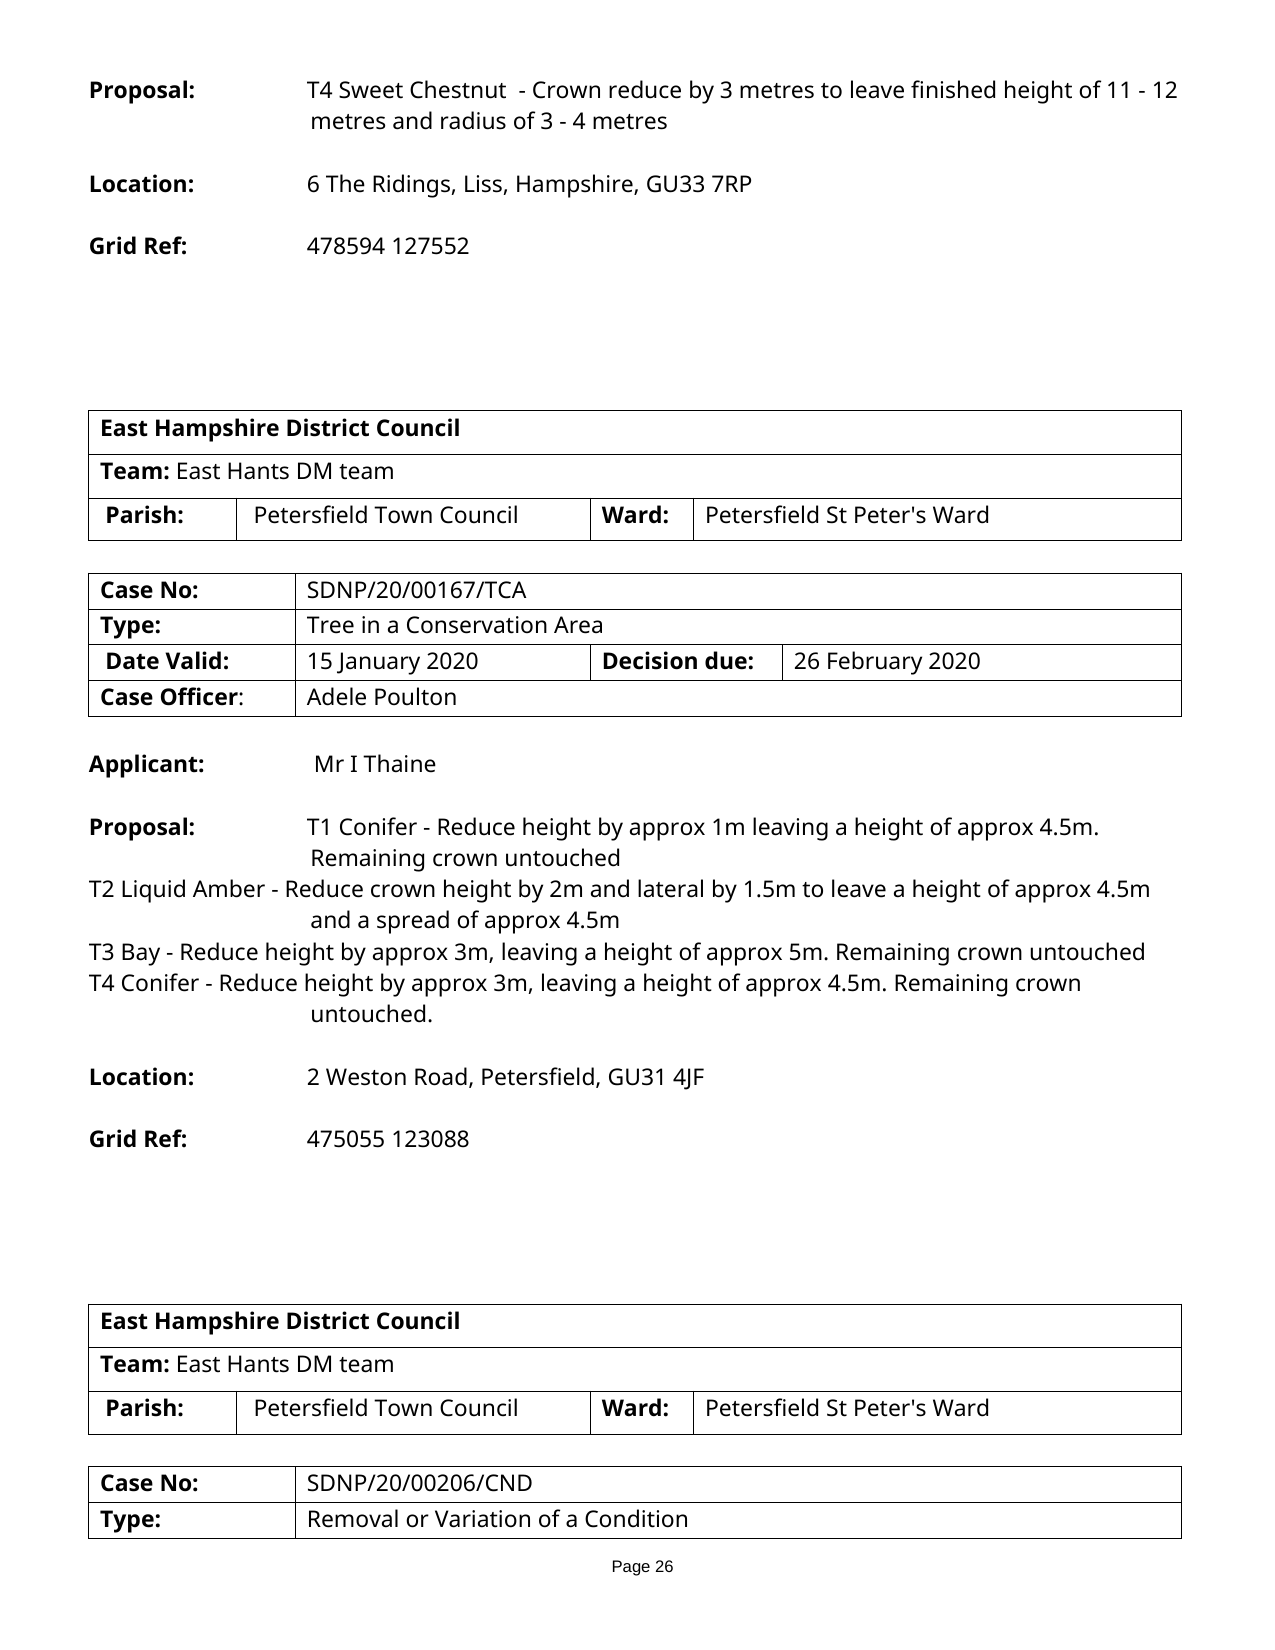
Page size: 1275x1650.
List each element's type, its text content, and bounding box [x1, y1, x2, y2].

table_cell Removal or Variation of a Condition [296, 1503, 1181, 1537]
text Grid Ref: 475055 123088 [89, 1123, 1196, 1154]
text T3 Bay - Reduce height by approx 3m, leaving a height of approx 5m. Remaining crown untouched [89, 936, 1196, 967]
table_cell 26 February 2020 [783, 645, 1181, 680]
text Location: 6 The Ridings, Liss, Hampshire, GU33 7RP [89, 168, 1196, 199]
table_cell Parish: [89, 1392, 236, 1433]
text Applicant: Mr I Thaine [89, 748, 1196, 779]
table_cell Petersfield St Peter's Ward [694, 499, 1181, 540]
text Location: 2 Weston Road, Petersfield, GU31 4JF [89, 1061, 1196, 1092]
table_cell Tree in a Conservation Area [296, 610, 1181, 644]
table_cell Type: [89, 1503, 295, 1537]
table_cell Ward: [591, 1392, 693, 1433]
text Proposal: T4 Sweet Chestnut - Crown reduce by 3 metres to leave finished height of 11 - 12 metres and radius of 3 - 4 metres [89, 74, 1196, 136]
table_cell Petersfield St Peter's Ward [694, 1392, 1181, 1433]
table_header SDNP/20/00167/TCA [296, 574, 1181, 608]
text Grid Ref: 478594 127552 [89, 230, 1196, 261]
table_cell Team: East Hants DM team [89, 1348, 1181, 1391]
text T4 Conifer - Reduce height by approx 3m, leaving a height of approx 4.5m. Remaining crown untouched. [89, 967, 1196, 1029]
table_cell Case Officer: [89, 681, 295, 716]
table_header East Hampshire District Council [89, 1305, 1181, 1347]
text T2 Liquid Amber - Reduce crown height by 2m and lateral by 1.5m to leave a height of approx 4.5m and a spread of approx 4.5m [89, 873, 1196, 936]
table_cell Type: [89, 610, 295, 644]
table_cell Petersfield Town Council [237, 1392, 590, 1433]
table_cell 15 January 2020 [296, 645, 590, 680]
text Proposal: T1 Conifer - Reduce height by approx 1m leaving a height of approx 4.5m. Remaining crown untouched [89, 811, 1196, 873]
table_cell Ward: [591, 499, 693, 540]
table_header Case No: [89, 1467, 295, 1502]
table_cell Adele Poulton [296, 681, 1181, 716]
table_header SDNP/20/00206/CND [296, 1467, 1181, 1502]
table_cell Team: East Hants DM team [89, 455, 1181, 497]
table_cell Date Valid: [89, 645, 295, 680]
table_cell Decision due: [591, 645, 782, 680]
table_header Case No: [89, 574, 295, 608]
table_header East Hampshire District Council [89, 411, 1181, 454]
table_cell Petersfield Town Council [237, 499, 590, 540]
table_cell Parish: [89, 499, 236, 540]
